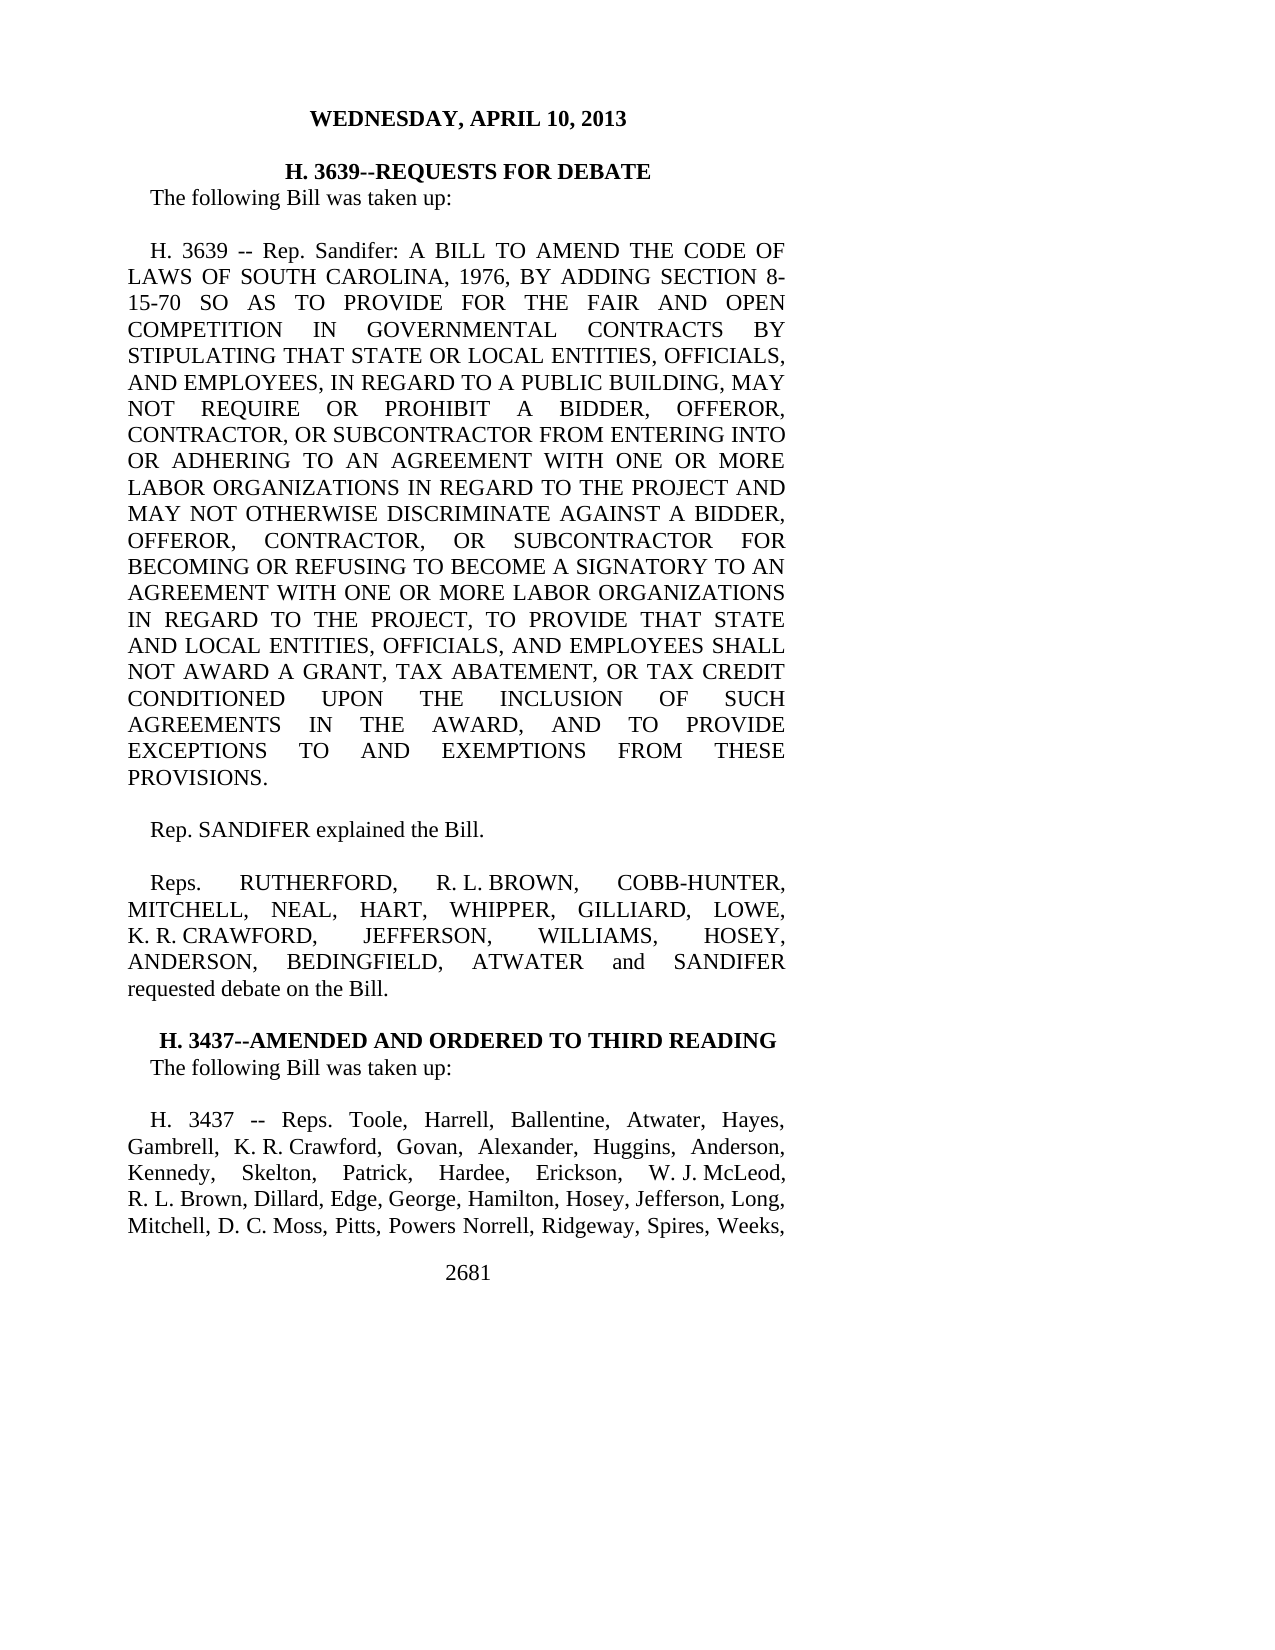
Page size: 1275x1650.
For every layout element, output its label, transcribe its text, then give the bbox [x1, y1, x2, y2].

text H. 3437--AMENDED AND ORDERED TO THIRD READING [127, 1027, 786, 1054]
text Reps. RUTHERFORD, R. L. BROWN, COBB-HUNTER, MITCHELL, NEAL, HART, WHIPPER, GILLIARD, LOWE, K. R. CRAWFORD, JEFFERSON, WILLIAMS, HOSEY, ANDERSON, BEDINGFIELD, ATWATER and SANDIFER requested debate on the Bill. [127, 869, 786, 1001]
text H. 3639--REQUESTS FOR DEBATE [127, 158, 786, 184]
text The following Bill was taken up: [127, 184, 786, 210]
text H. 3639 -- Rep. Sandifer: A BILL TO AMEND THE CODE OF LAWS OF SOUTH CAROLINA, 1976, BY ADDING SECTION 8-15-70 SO AS TO PROVIDE FOR THE FAIR AND OPEN COMPETITION IN GOVERNMENTAL CONTRACTS BY STIPULATING THAT STATE OR LOCAL ENTITIES, OFFICIALS, AND EMPLOYEES, IN REGARD TO A PUBLIC BUILDING, MAY NOT REQUIRE OR PROHIBIT A BIDDER, OFFEROR, CONTRACTOR, OR SUBCONTRACTOR FROM ENTERING INTO OR ADHERING TO AN AGREEMENT WITH ONE OR MORE LABOR ORGANIZATIONS IN REGARD TO THE PROJECT AND MAY NOT OTHERWISE DISCRIMINATE AGAINST A BIDDER, OFFEROR, CONTRACTOR, OR SUBCONTRACTOR FOR BECOMING OR REFUSING TO BECOME A SIGNATORY TO AN AGREEMENT WITH ONE OR MORE LABOR ORGANIZATIONS IN REGARD TO THE PROJECT, TO PROVIDE THAT STATE AND LOCAL ENTITIES, OFFICIALS, AND EMPLOYEES SHALL NOT AWARD A GRANT, TAX ABATEMENT, OR TAX CREDIT CONDITIONED UPON THE INCLUSION OF SUCH AGREEMENTS IN THE AWARD, AND TO PROVIDE EXCEPTIONS TO AND EXEMPTIONS FROM THESE PROVISIONS. [127, 237, 786, 790]
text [127, 1106, 786, 1238]
text Rep. SANDIFER explained the Bill. [127, 817, 786, 843]
text The following Bill was taken up: [127, 1054, 786, 1080]
